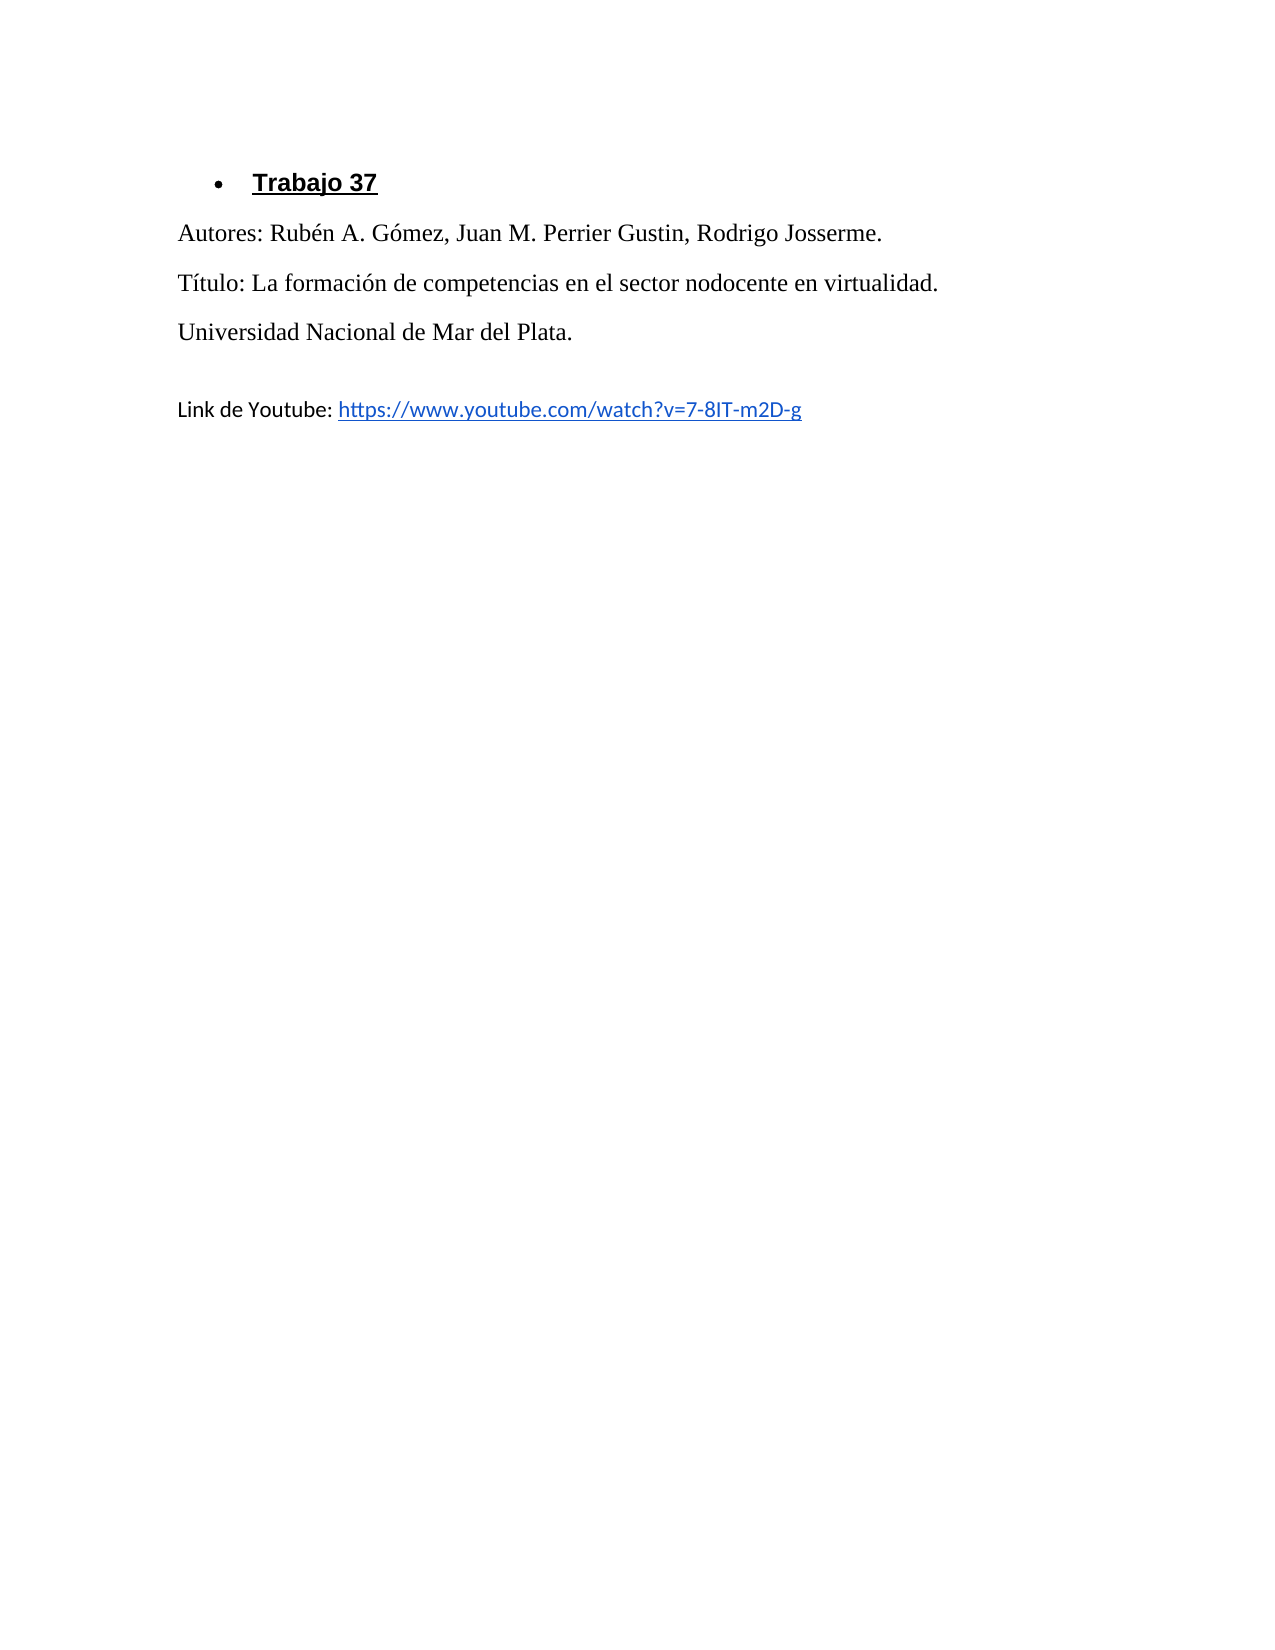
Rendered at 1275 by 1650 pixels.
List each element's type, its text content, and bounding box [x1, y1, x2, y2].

text Universidad Nacional de Mar del Plata. [177, 317, 1098, 346]
text Autores: Rubén A. Gómez, Juan M. Perrier Gustin, Rodrigo Josserme. [177, 218, 1098, 247]
text Título: La formación de competencias en el sector nodocente en virtualidad. [177, 268, 1098, 296]
text Link de Youtube: https://www.youtube.com/watch?v=7-8IT-m2D-g [177, 396, 1098, 423]
list Trabajo 37 [215, 168, 1098, 197]
